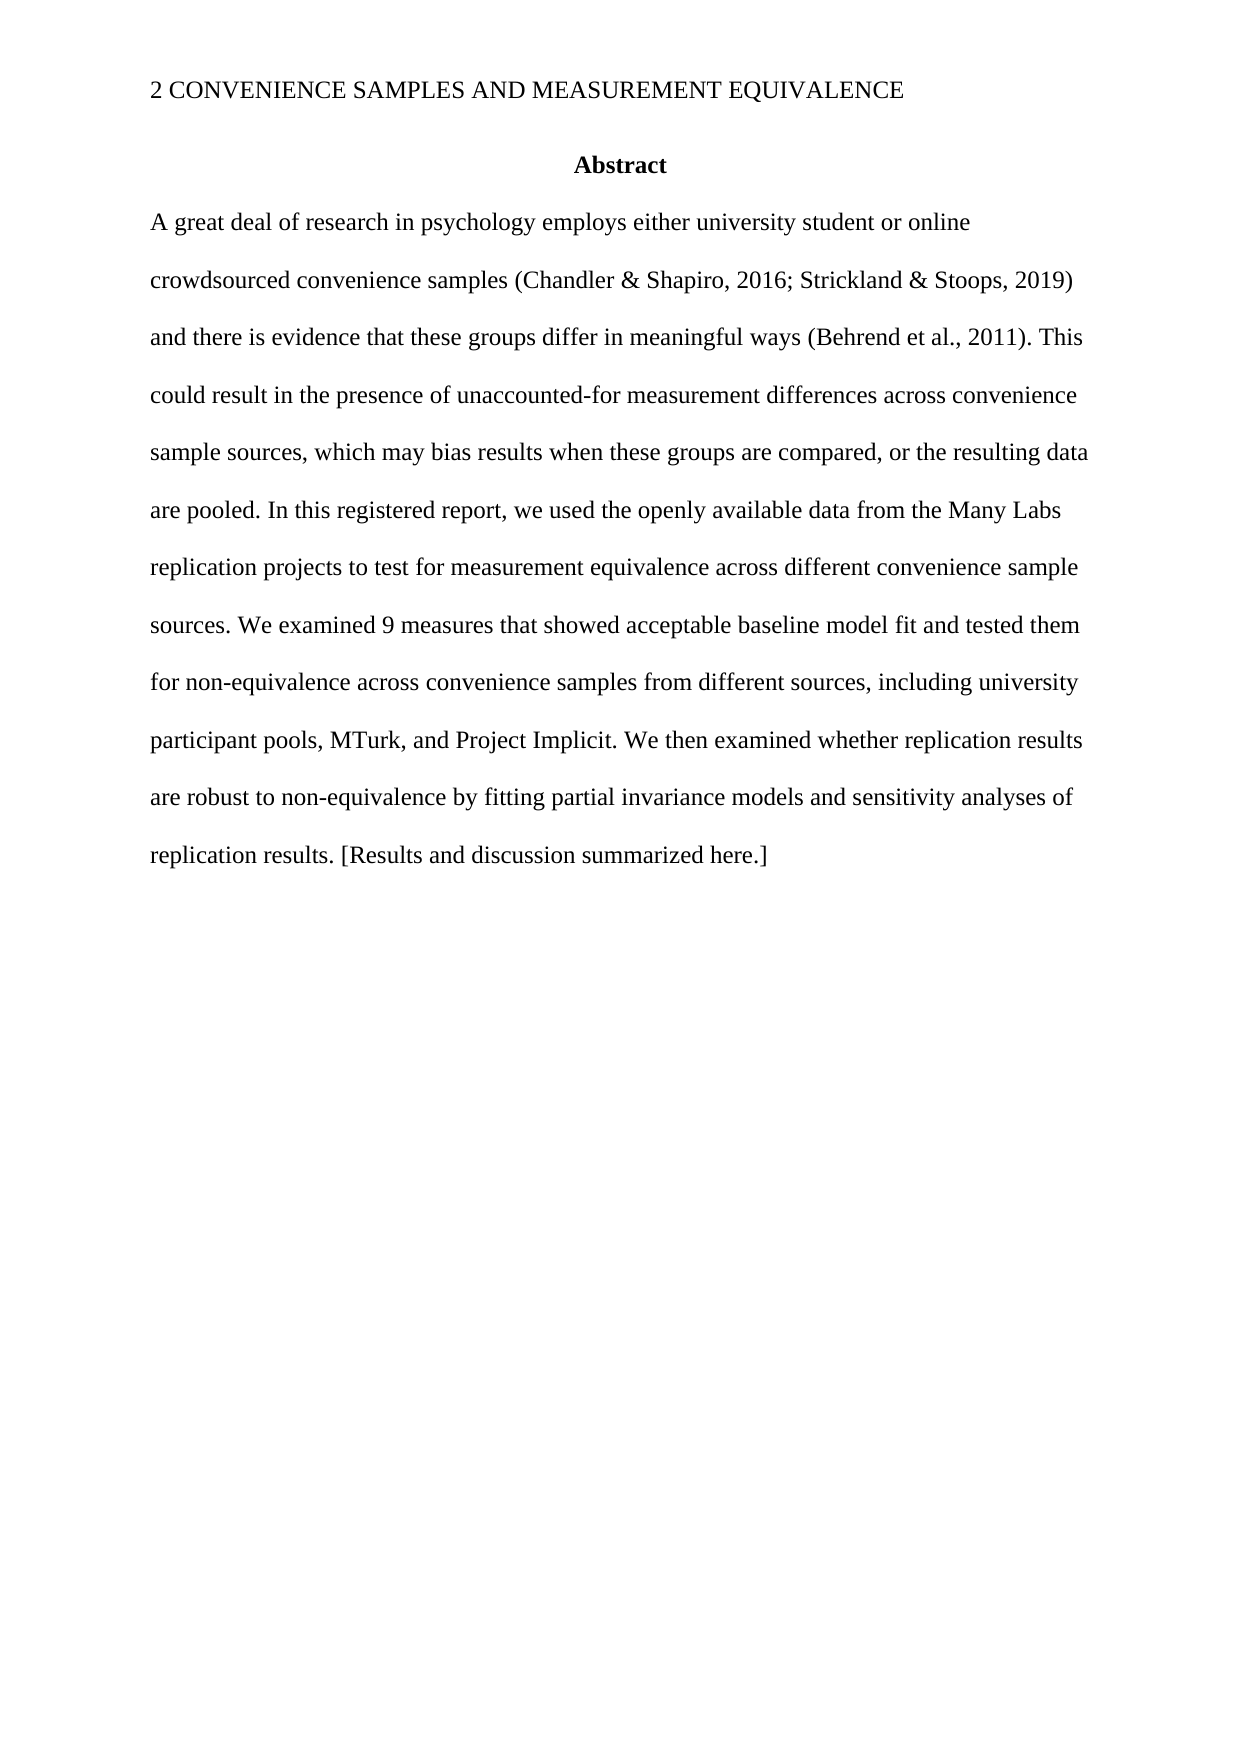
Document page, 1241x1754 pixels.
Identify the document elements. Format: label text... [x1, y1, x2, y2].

text Abstract [150, 150, 1090, 179]
text A great deal of research in psychology employs either university student or online crowdsourced convenience samples (Chandler & Shapiro, 2016; Strickland & Stoops, 2019) and there is evidence that these groups differ in meaningful ways (Behrend et al., 2011). This could result in the presence of unaccounted-for measurement differences across convenience sample sources, which may bias results when these groups are compared, or the resulting data are pooled. In this registered report, we used the openly available data from the Many Labs replication projects to test for measurement equivalence across different convenience sample sources. We examined 9 measures that showed acceptable baseline model fit and tested them for non-equivalence across convenience samples from different sources, including university participant pools, MTurk, and Project Implicit. We then examined whether replication results are robust to non-equivalence by fitting partial invariance models and sensitivity analyses of replication results. [Results and discussion summarized here.] [150, 207, 1090, 869]
